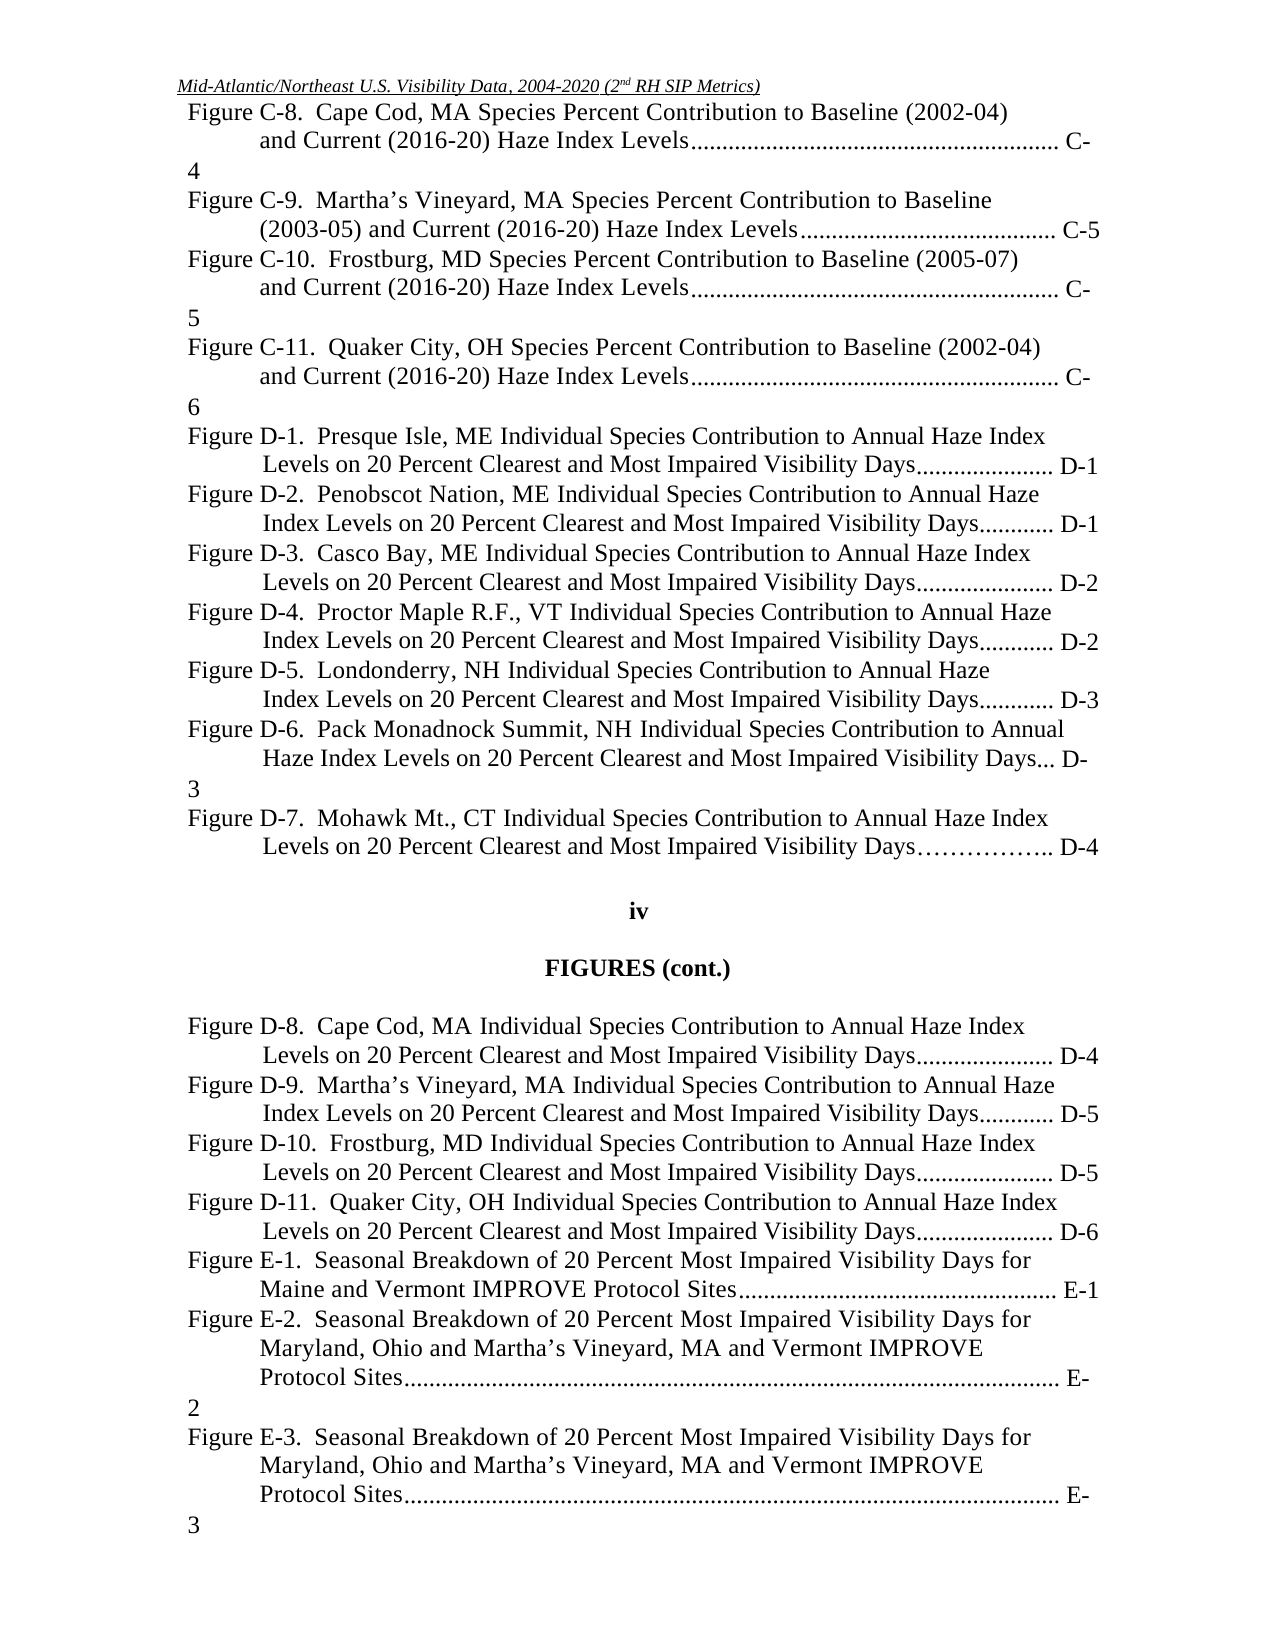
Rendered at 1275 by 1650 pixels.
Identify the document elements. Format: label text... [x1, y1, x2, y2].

text Index Levels on 20 Percent Clearest and Most Impaired Visibility Days............ D-5 [187, 1098, 1100, 1128]
text Protocol Sites......................................................................................................... E-2 [187, 1362, 1100, 1422]
text Levels on 20 Percent Clearest and Most Impaired Visibility Days...................... D-6 [187, 1216, 1100, 1246]
text Figure C-9. Martha’s Vineyard, MA Species Percent Contribution to Baseline [187, 185, 1100, 214]
text Index Levels on 20 Percent Clearest and Most Impaired Visibility Days............ D-1 [187, 508, 1100, 538]
text Index Levels on 20 Percent Clearest and Most Impaired Visibility Days............ D-3 [187, 684, 1100, 714]
text Levels on 20 Percent Clearest and Most Impaired Visibility Days...................... D-1 [187, 449, 1100, 479]
text Protocol Sites......................................................................................................... E-3 [187, 1479, 1100, 1539]
text Figure C-10. Frostburg, MD Species Percent Contribution to Baseline (2005-07) [187, 244, 1100, 272]
text Figure C-8. Cape Cod, MA Species Percent Contribution to Baseline (2002-04) [187, 97, 1100, 125]
text Figure C-11. Quaker City, OH Species Percent Contribution to Baseline (2002-04) [187, 332, 1100, 361]
text Figure D-5. Londonderry, NH Individual Species Contribution to Annual Haze [187, 655, 1100, 684]
text iv [624, 896, 653, 925]
text Levels on 20 Percent Clearest and Most Impaired Visibility Days...................... D-5 [187, 1157, 1100, 1187]
text Figure D-8. Cape Cod, MA Individual Species Contribution to Annual Haze Index [187, 1011, 1100, 1040]
text Index Levels on 20 Percent Clearest and Most Impaired Visibility Days............ D-2 [187, 626, 1100, 655]
text Figure E-2. Seasonal Breakdown of 20 Percent Most Impaired Visibility Days for [187, 1304, 1100, 1333]
text and Current (2016-20) Haze Index Levels........................................................... C-6 [187, 361, 1100, 421]
text Figure D-4. Proctor Maple R.F., VT Individual Species Contribution to Annual Haze [187, 597, 1100, 626]
text Maryland, Ohio and Martha’s Vineyard, MA and Vermont IMPROVE [187, 1333, 1100, 1362]
text and Current (2016-20) Haze Index Levels........................................................... C-5 [187, 272, 1100, 332]
text Figure E-1. Seasonal Breakdown of 20 Percent Most Impaired Visibility Days for [187, 1246, 1100, 1274]
text Maryland, Ohio and Martha’s Vineyard, MA and Vermont IMPROVE [187, 1450, 1100, 1479]
text Figure D-3. Casco Bay, ME Individual Species Contribution to Annual Haze Index [187, 538, 1100, 567]
text Levels on 20 Percent Clearest and Most Impaired Visibility Days...................... D-4 [187, 1040, 1100, 1070]
text Figure D-6. Pack Monadnock Summit, NH Individual Species Contribution to Annual [187, 714, 1100, 743]
text Figure E-3. Seasonal Breakdown of 20 Percent Most Impaired Visibility Days for [187, 1422, 1100, 1450]
text Figure D-2. Penobscot Nation, ME Individual Species Contribution to Annual Haze [187, 479, 1100, 508]
text Levels on 20 Percent Clearest and Most Impaired Visibility Days...................... D-2 [187, 567, 1100, 597]
text Figure D-1. Presque Isle, ME Individual Species Contribution to Annual Haze Index [187, 421, 1100, 449]
text Maine and Vermont IMPROVE Protocol Sites................................................... E-1 [187, 1274, 1100, 1304]
text Levels on 20 Percent Clearest and Most Impaired Visibility Days…………….. D-4 [187, 831, 1100, 861]
text Figure D-7. Mohawk Mt., CT Individual Species Contribution to Annual Haze Index [187, 803, 1100, 831]
text Figure D-11. Quaker City, OH Individual Species Contribution to Annual Haze Index [187, 1187, 1100, 1216]
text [187, 125, 1100, 185]
text Figure D-10. Frostburg, MD Individual Species Contribution to Annual Haze Index [187, 1128, 1100, 1157]
text Figure D-9. Martha’s Vineyard, MA Individual Species Contribution to Annual Haze [187, 1070, 1100, 1098]
text FIGURES (cont.) [177, 953, 1098, 982]
text Haze Index Levels on 20 Percent Clearest and Most Impaired Visibility Days... D-3 [187, 743, 1100, 803]
text (2003-05) and Current (2016-20) Haze Index Levels......................................... C-5 [187, 214, 1100, 244]
